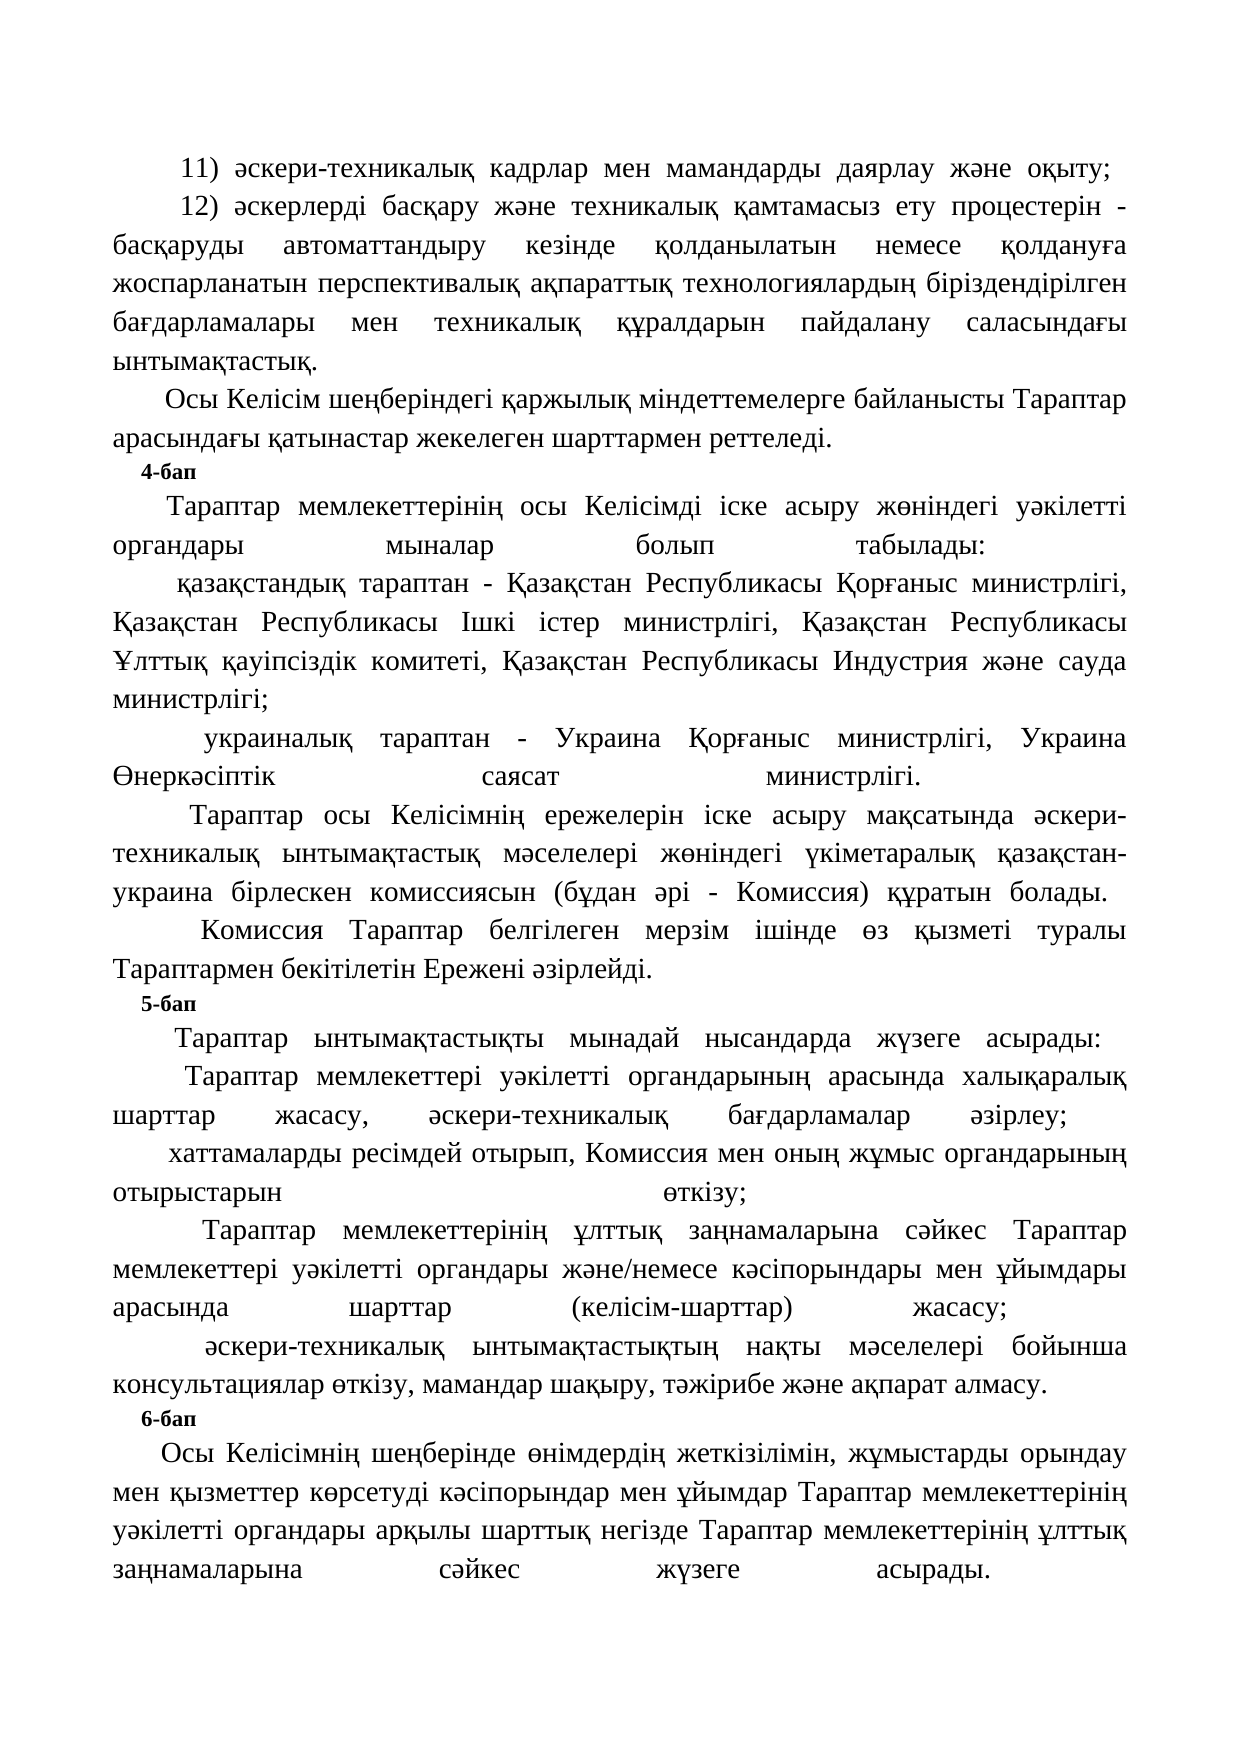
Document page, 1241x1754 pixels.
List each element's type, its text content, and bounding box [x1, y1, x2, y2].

text 6-бап [112, 1405, 1128, 1432]
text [112, 150, 1128, 453]
text 4-бап [112, 458, 1128, 485]
text Тараптар ынтымақтастықты мынадай нысандарда жүзеге асырады: Тараптар мемлекеттерi уәкiлеттi органдарының арасында халықаралық шарттар жасасу, әскери-техникалық бағдарламалар әзiрлеу; хаттамаларды ресiмдей отырып, Комиссия мен оның жұмыс органдарының отырыстарын өткiзу; Тараптар мемлекеттерiнiң ұлттық заңнамаларына сәйкес Тараптар мемлекеттерi уәкiлеттi органдары және/немесе кәсiпорындары мен ұйымдары арасында шарттар (келiсiм-шарттар) жасасу; әскери-техникалық ынтымақтастықтың нақты мәселелерi бойынша консультациялар өткiзу, мамандар шақыру, тәжiрибе және ақпарат алмасу. [112, 1020, 1128, 1400]
text 5-бап [112, 989, 1128, 1016]
text Тараптар мемлекеттерiнiң осы Келiсiмдi iске асыру жөнiндегi уәкiлеттi органдары мыналар болып табылады: қазақстандық тараптан - Қазақстан Республикасы Қорғаныс министрлiгі, Қазақстан Республикасы Iшкi iстер министрлiгi, Қазақстан Республикасы Ұлттық қауiпсiздiк комитетi, Қазақстан Республикасы Индустрия және сауда министрлiгi; украиналық тараптан - Украина Қорғаныс министрлiгi, Украина Өнеркәсiптiк саясат министрлiгi. Тараптар осы Келiсiмнiң ережелерiн iске асыру мақсатында әскери-техникалық ынтымақтастық мәселелерi жөнiндегi үкiметаралық қазақстан-украина бiрлескен комиссиясын (бұдан әрi - Комиссия) құратын болады. Комиссия Тараптар белгiлеген мерзiм iшiнде өз қызметi туралы Тараптармен бекiтiлетiн Ереженi әзiрлейдi. [112, 488, 1128, 984]
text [112, 1435, 1128, 1584]
